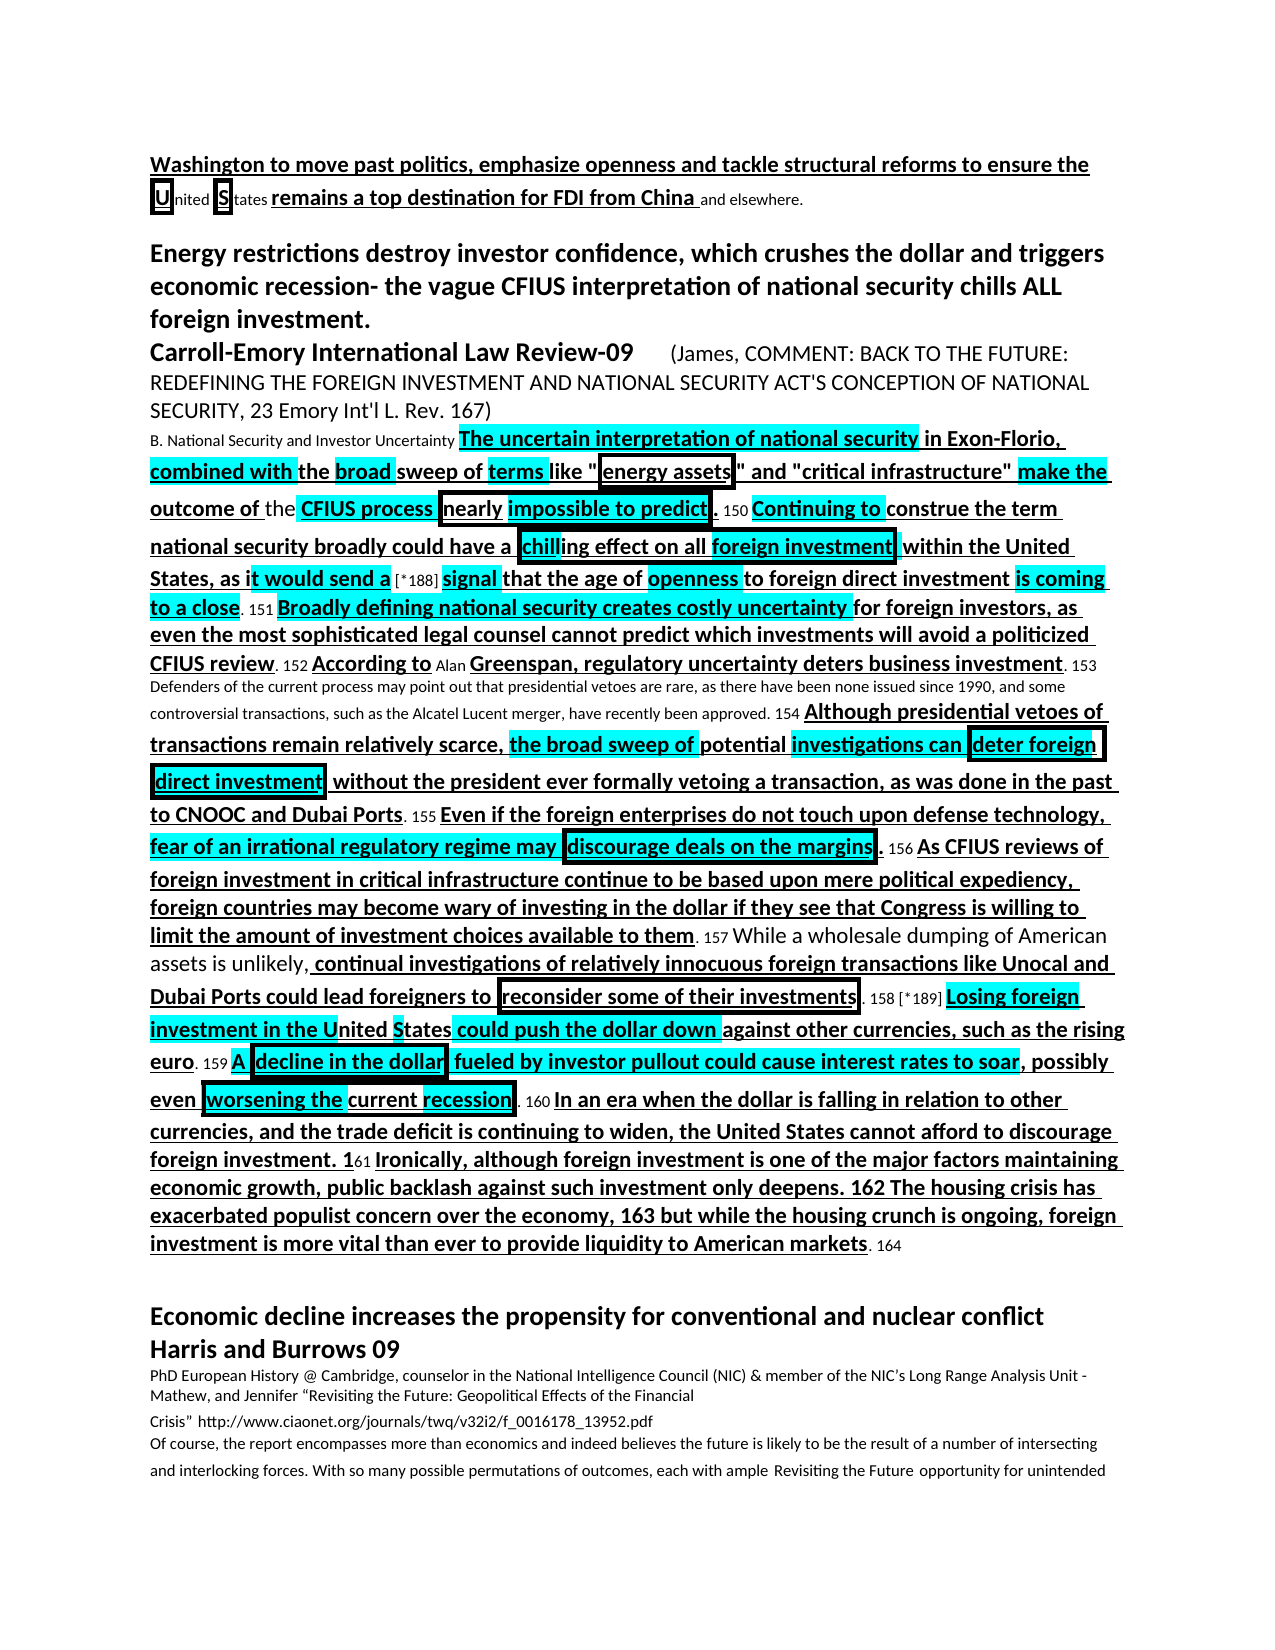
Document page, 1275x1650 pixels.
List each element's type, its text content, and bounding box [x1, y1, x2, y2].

text B. National Security and Investor Uncertainty The uncertain interpretation of national security in Exon-Florio, combined with the broad sweep of terms like "energy assets" and "critical infrastructure" make the outcome of the CFIUS process nearly impossible to predict. 150 Continuing to construe the term national security broadly could have a chilling effect on all foreign investment within the United States, as it would send a [*188] signal that the age of openness to foreign direct investment is coming to a close. 151 Broadly defining national security creates costly uncertainty for foreign investors, as even the most sophisticated legal counsel cannot predict which investments will avoid a politicized CFIUS review. 152 According to Alan Greenspan, regulatory uncertainty deters business investment. 153 Defenders of the current process may point out that presidential vetoes are rare, as there have been none issued since 1990, and some controversial transactions, such as the Alcatel Lucent merger, have recently been approved. 154 Although presidential vetoes of transactions remain relatively scarce, the broad sweep of potential investigations can deter foreign direct investment without the president ever formally vetoing a transaction, as was done in the past to CNOOC and Dubai Ports. 155 Even if the foreign enterprises do not touch upon defense technology, fear of an irrational regulatory regime may discourage deals on the margins. 156 As CFIUS reviews of foreign investment in critical infrastructure continue to be based upon mere political expediency, foreign countries may become wary of investing in the dollar if they see that Congress is willing to limit the amount of investment choices available to them. 157 While a wholesale dumping of American assets is unlikely, continual investigations of relatively innocuous foreign transactions like Unocal and Dubai Ports could lead foreigners to reconsider some of their investments. 158 [*189] Losing foreign investment in the United States could push the dollar down against other currencies, such as the rising euro. 159 A decline in the dollar fueled by investor pullout could cause interest rates to soar, possibly even worsening the current recession. 160 In an era when the dollar is falling in relation to other currencies, and the trade deficit is continuing to widen, the United States cannot afford to discourage foreign investment. 161 Ironically, although foreign investment is one of the major factors maintaining economic growth, public backlash against such investment only deepens. 162 The housing crisis has exacerbated populist concern over the economy, 163 but while the housing crunch is ongoing, foreign investment is more vital than ever to provide liquidity to American markets. 164 [150, 1040, 1125, 1258]
subtitle Economic decline increases the propensity for conventional and nuclear conflict [150, 1299, 1125, 1332]
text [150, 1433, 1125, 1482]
text PhD European History @ Cambridge, counselor in the National Intelligence Council (NIC) & member of the NIC’s Long Range Analysis Unit - Mathew, and Jennifer “Revisiting the Future: Geopolitical Effects of the Financial Crisis” http://www.ciaonet.org/journals/twq/v32i2/f_0016178_13952.pdf [150, 1365, 1125, 1433]
subtitle Energy restrictions destroy investor confidence, which crushes the dollar and triggers economic recession- the vague CFIUS interpretation of national security chills ALL foreign investment. [150, 236, 1125, 335]
text Harris and Burrows 09 [150, 1332, 1125, 1365]
text B. National Security and Investor Uncertainty The uncertain interpretation of national security in Exon-Florio, combined with the broad sweep of terms like "energy assets" and "critical infrastructure" make the outcome of the CFIUS process nearly impossible to predict. 150 Continuing to construe the term national security broadly could have a chilling effect on all foreign investment within the United States, as it would send a [*188] signal that the age of openness to foreign direct investment is coming to a close. 151 Broadly defining national security creates costly uncertainty for foreign investors, as even the most sophisticated legal counsel cannot predict which investments will avoid a politicized CFIUS review. 152 According to Alan Greenspan, regulatory uncertainty deters business investment. 153 Defenders of the current process may point out that presidential vetoes are rare, as there have been none issued since 1990, and some controversial transactions, such as the Alcatel Lucent merger, have recently been approved. 154 Although presidential vetoes of transactions remain relatively scarce, the broad sweep of potential investigations can deter foreign direct investment without the president ever formally vetoing a transaction, as was done in the past to CNOOC and Dubai Ports. 155 Even if the foreign enterprises do not touch upon defense technology, fear of an irrational regulatory regime may discourage deals on the margins. 156 As CFIUS reviews of foreign investment in critical infrastructure continue to be based upon mere political expediency, foreign countries may become wary of investing in the dollar if they see that Congress is willing to limit the amount of investment choices available to them. 157 While a wholesale dumping of American assets is unlikely, continual investigations of relatively innocuous foreign transactions like Unocal and Dubai Ports could lead foreigners to reconsider some of their investments. 158 [*189] Losing foreign investment in the United States could push the dollar down against other currencies, such as the rising euro. 159 A decline in the dollar fueled by investor pullout could cause interest rates to soar, possibly even worsening the current recession. 160 In an era when the dollar is falling in relation to other currencies, and the trade deficit is continuing to widen, the United States cannot afford to discourage foreign investment. 161 Ironically, although foreign investment is one of the major factors maintaining economic growth, public backlash against such investment only deepens. 162 The housing crisis has exacerbated populist concern over the economy, 163 but while the housing crunch is ongoing, foreign investment is more vital than ever to provide liquidity to American markets. 164 [150, 424, 1125, 1039]
text Carroll-Emory International Law Review-09 (James, COMMENT: BACK TO THE FUTURE: REDEFINING THE FOREIGN INVESTMENT AND NATIONAL SECURITY ACT'S CONCEPTION OF NATIONAL SECURITY, 23 Emory Int'l L. Rev. 167) [150, 335, 1125, 424]
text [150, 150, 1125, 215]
